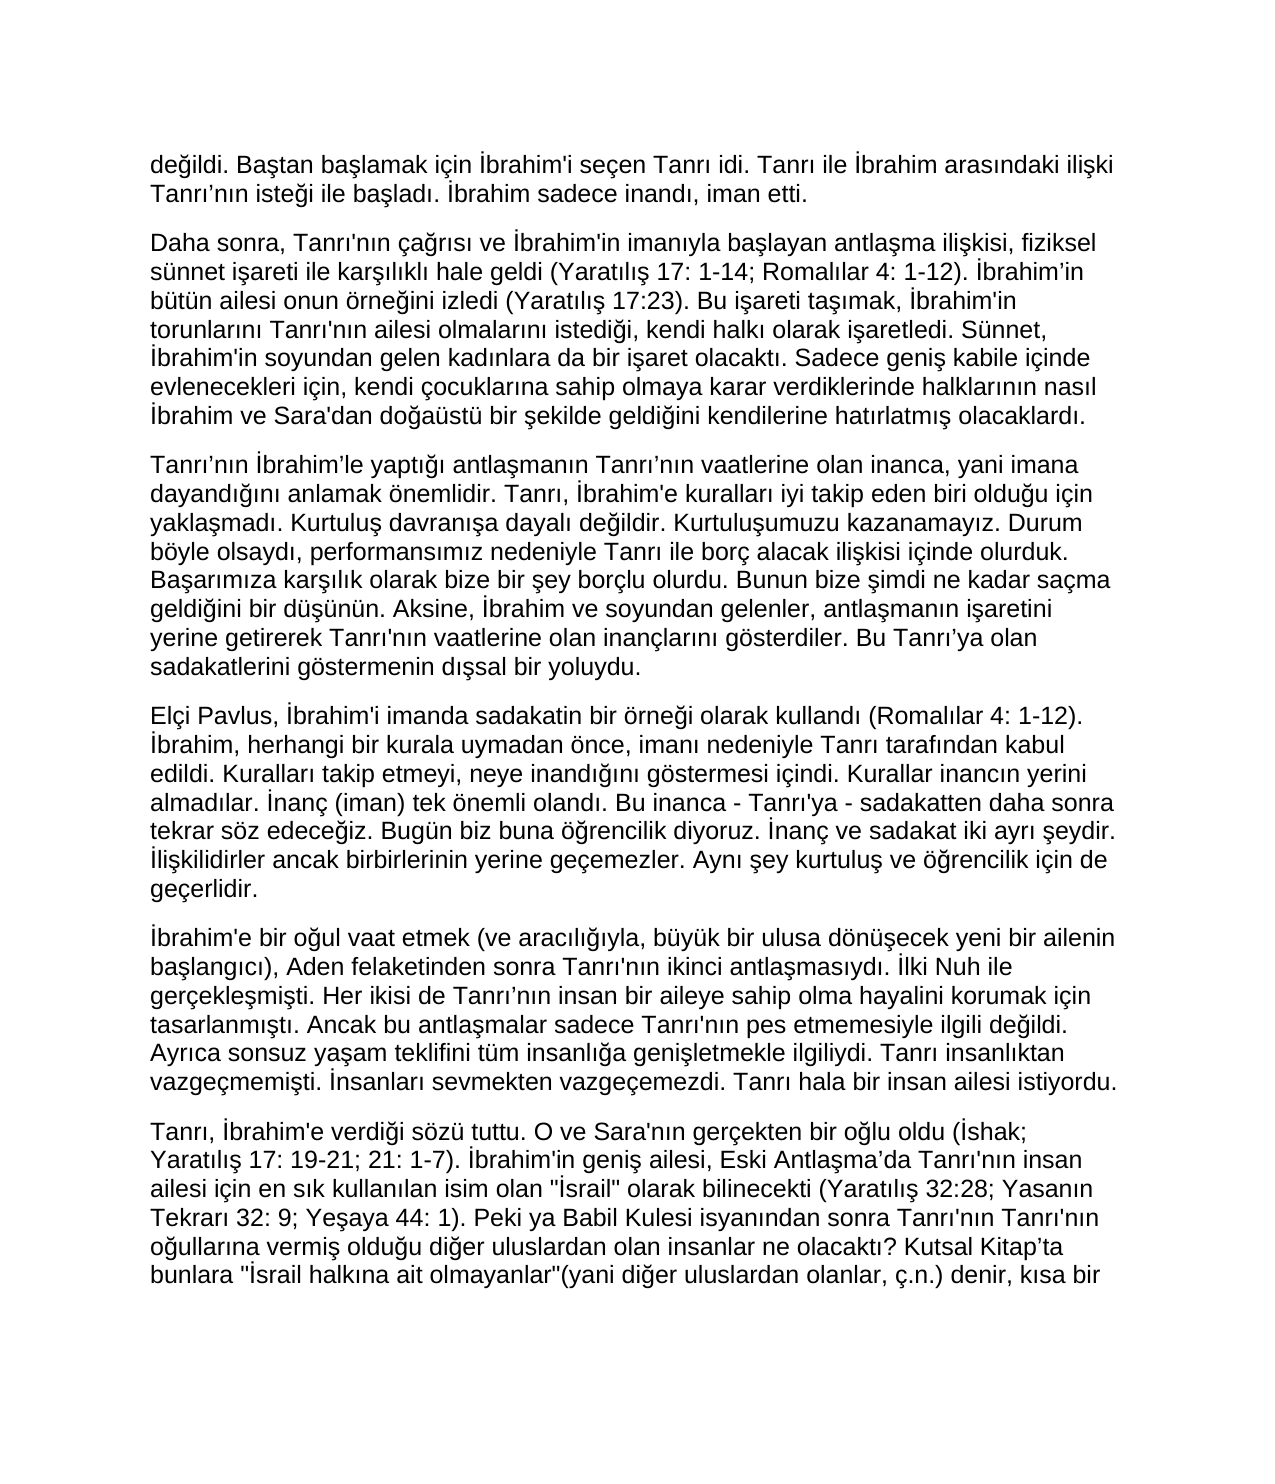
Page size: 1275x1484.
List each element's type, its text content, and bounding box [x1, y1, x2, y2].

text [150, 150, 1125, 207]
text Elçi Pavlus, İbrahim'i imanda sadakatin bir örneği olarak kullandı (Romalılar 4: 1-12). İbrahim, herhangi bir kurala uymadan önce, imanı nedeniyle Tanrı tarafından kabul edildi. Kuralları takip etmeyi, neye inandığını göstermesi içindi. Kurallar inancın yerini almadılar. İnanç (iman) tek önemli olandı. Bu inanca - Tanrı'ya - sadakatten daha sonra tekrar söz edeceğiz. Bugün biz buna öğrencilik diyoruz. İnanç ve sadakat iki ayrı şeydir. İlişkilidirler ancak birbirlerinin yerine geçemezler. Aynı şey kurtuluş ve öğrencilik için de geçerlidir. [150, 701, 1125, 902]
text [150, 1117, 1125, 1289]
text İbrahim'e bir oğul vaat etmek (ve aracılığıyla, büyük bir ulusa dönüşecek yeni bir ailenin başlangıcı), Aden felaketinden sonra Tanrı'nın ikinci antlaşmasıydı. İlki Nuh ile gerçekleşmişti. Her ikisi de Tanrı’nın insan bir aileye sahip olma hayalini korumak için tasarlanmıştı. Ancak bu antlaşmalar sadece Tanrı'nın pes etmemesiyle ilgili değildi. Ayrıca sonsuz yaşam teklifini tüm insanlığa genişletmekle ilgiliydi. Tanrı insanlıktan vazgeçmemişti. İnsanları sevmekten vazgeçemezdi. Tanrı hala bir insan ailesi istiyordu. [150, 923, 1125, 1096]
text Daha sonra, Tanrı'nın çağrısı ve İbrahim'in imanıyla başlayan antlaşma ilişkisi, fiziksel sünnet işareti ile karşılıklı hale geldi (Yaratılış 17: 1-14; Romalılar 4: 1-12). İbrahim’in bütün ailesi onun örneğini izledi (Yaratılış 17:23). Bu işareti taşımak, İbrahim'in torunlarını Tanrı'nın ailesi olmalarını istediği, kendi halkı olarak işaretledi. Sünnet, İbrahim'in soyundan gelen kadınlara da bir işaret olacaktı. Sadece geniş kabile içinde evlenecekleri için, kendi çocuklarına sahip olmaya karar verdiklerinde halklarının nasıl İbrahim ve Sara'dan doğaüstü bir şekilde geldiğini kendilerine hatırlatmış olacaklardı. [150, 228, 1125, 429]
text Tanrı’nın İbrahim’le yaptığı antlaşmanın Tanrı’nın vaatlerine olan inanca, yani imana dayandığını anlamak önemlidir. Tanrı, İbrahim'e kuralları iyi takip eden biri olduğu için yaklaşmadı. Kurtuluş davranışa dayalı değildir. Kurtuluşumuzu kazanamayız. Durum böyle olsaydı, performansımız nedeniyle Tanrı ile borç alacak ilişkisi içinde olurduk. Başarımıza karşılık olarak bize bir şey borçlu olurdu. Bunun bize şimdi ne kadar saçma geldiğini bir düşünün. Aksine, İbrahim ve soyundan gelenler, antlaşmanın işaretini yerine getirerek Tanrı'nın vaatlerine olan inançlarını gösterdiler. Bu Tanrı’ya olan sadakatlerini göstermenin dışsal bir yoluydu. [150, 450, 1125, 680]
